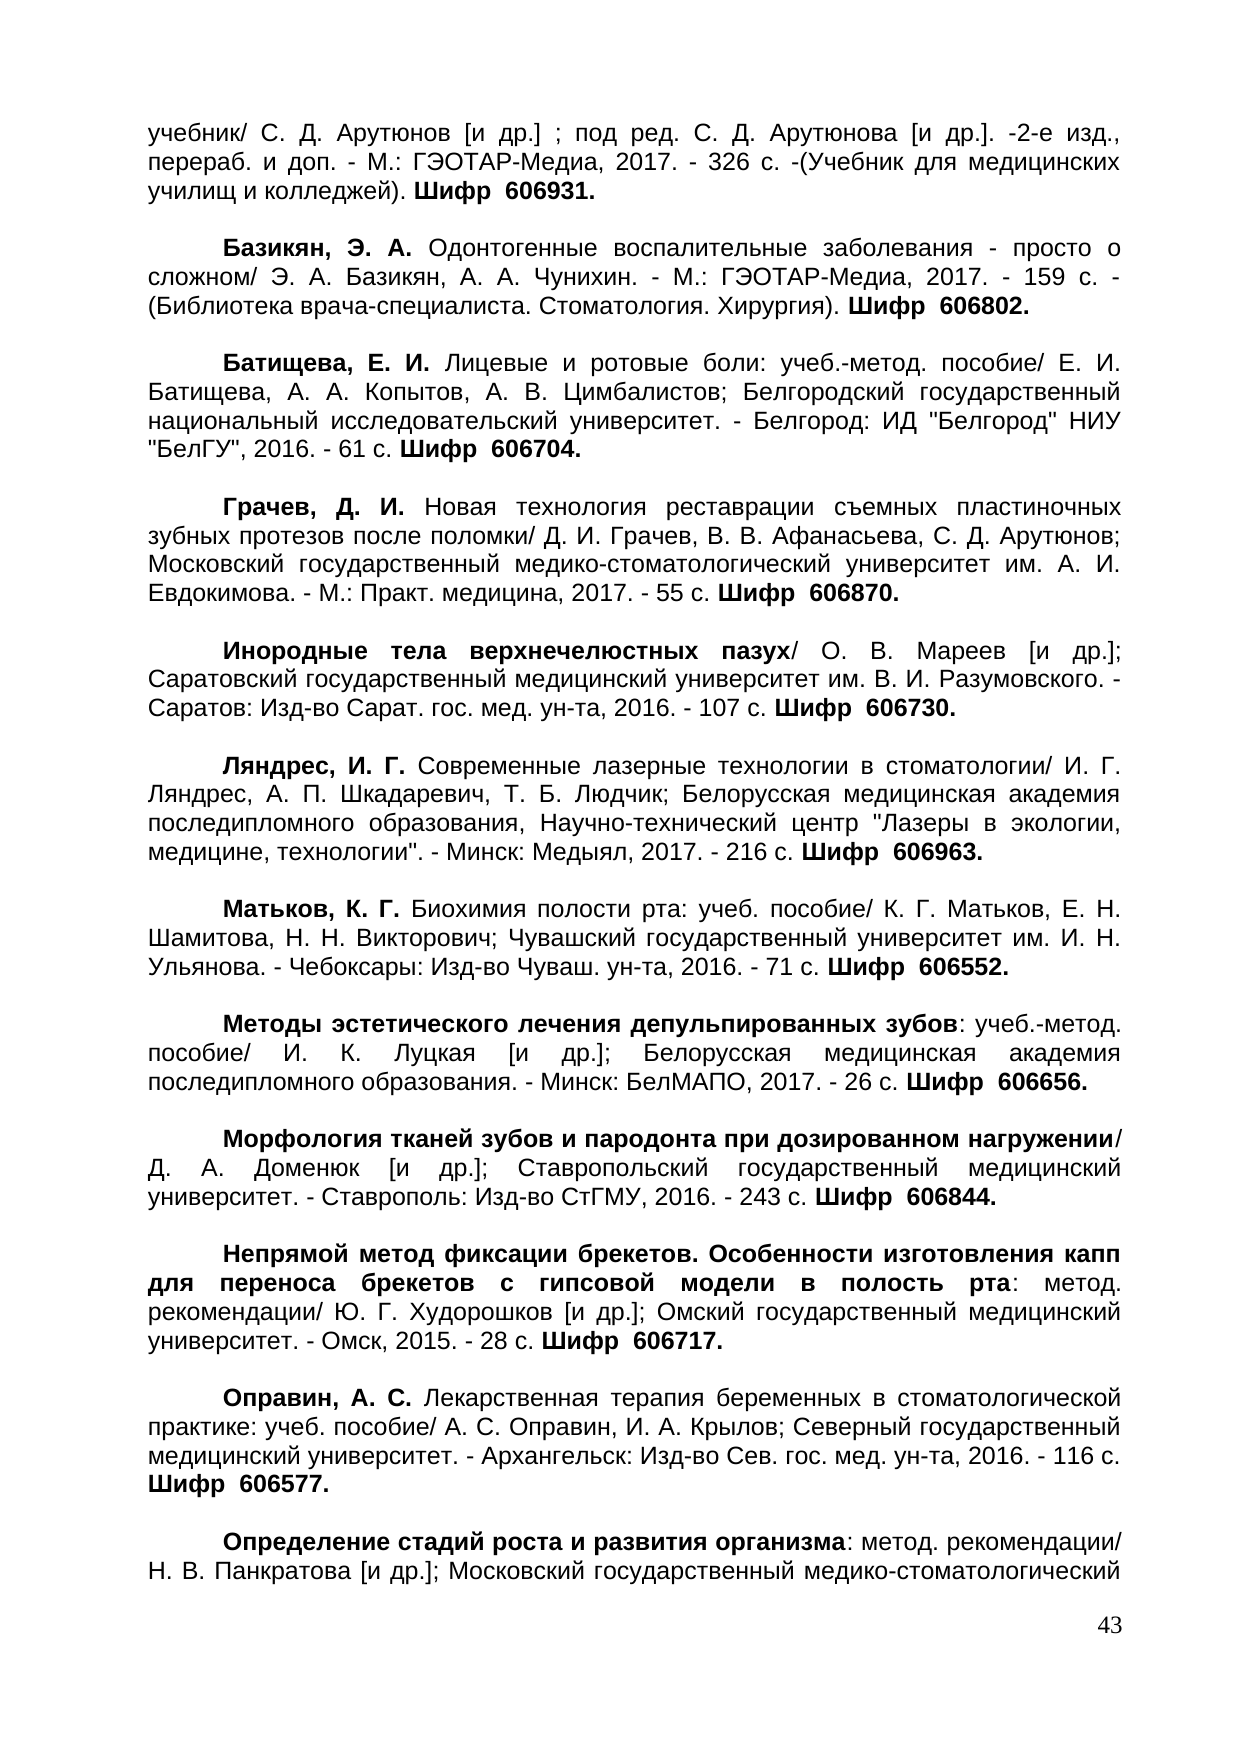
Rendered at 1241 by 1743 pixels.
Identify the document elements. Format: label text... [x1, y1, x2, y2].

text Методы эстетического лечения депульпированных зубов: учеб.-метод. пособие/ И. К. Луцкая [и др.]; Белорусская медицинская академия последипломного образования. - Минск: БелМАПО, 2017. - 26 с. Шифр 606656. [148, 1009, 1122, 1096]
text Грачев, Д. И. Новая технология реставрации съемных пластиночных зубных протезов после поломки/ Д. И. Грачев, В. В. Афанасьева, С. Д. Арутюнов; Московский государственный медико-стоматологический университет им. А. И. Евдокимова. - М.: Практ. медицина, 2017. - 55 с. Шифр 606870. [148, 492, 1122, 607]
text Инородные тела верхнечелюстных пазух/ О. В. Мареев [и др.]; Саратовский государственный медицинский университет им. В. И. Разумовского. - Саратов: Изд-во Сарат. гос. мед. ун-та, 2016. - 107 с. Шифр 606730. [148, 636, 1122, 722]
text Непрямой метод фиксации брекетов. Особенности изготовления капп для переноса брекетов с гипсовой модели в полость рта: метод. рекомендации/ Ю. Г. Худорошков [и др.]; Омский государственный медицинский университет. - Омск, 2015. - 28 с. Шифр 606717. [148, 1239, 1122, 1354]
text Батищева, Е. И. Лицевые и ротовые боли: учеб.-метод. пособие/ Е. И. Батищева, А. А. Копытов, А. В. Цимбалистов; Белгородский государственный национальный исследовательский университет. - Белгород: ИД "Белгород" НИУ "БелГУ", 2016. - 61 с. Шифр 606704. [148, 348, 1122, 463]
text Морфология тканей зубов и пародонта при дозированном нагружении/ Д. А. Доменюк [и др.]; Ставропольский государственный медицинский университет. - Ставрополь: Изд-во СтГМУ, 2016. - 243 с. Шифр 606844. [148, 1124, 1122, 1211]
text Оправин, А. С. Лекарственная терапия беременных в стоматологической практике: учеб. пособие/ А. С. Оправин, И. А. Крылов; Северный государственный медицинский университет. - Архангельск: Изд-во Сев. гос. мед. ун-та, 2016. - 116 с. Шифр 606577. [148, 1383, 1122, 1498]
text Матьков, К. Г. Биохимия полости рта: учеб. пособие/ К. Г. Матьков, Е. Н. Шамитова, Н. Н. Викторович; Чувашский государственный университет им. И. Н. Ульянова. - Чебоксары: Изд-во Чуваш. ун-та, 2016. - 71 с. Шифр 606552. [148, 894, 1122, 981]
text Ляндрес, И. Г. Современные лазерные технологии в стоматологии/ И. Г. Ляндрес, А. П. Шкадаревич, Т. Б. Людчик; Белорусская медицинская академия последипломного образования, Научно-технический центр "Лазеры в экологии, медицине, технологии". - Минск: Медыял, 2017. - 216 с. Шифр 606963. [148, 751, 1122, 866]
text Базикян, Э. А. Одонтогенные воспалительные заболевания - просто о сложном/ Э. А. Базикян, А. А. Чунихин. - М.: ГЭОТАР-Медиа, 2017. - 159 с. -(Библиотека врача-специалиста. Стоматология. Хирургия). Шифр 606802. [148, 233, 1122, 319]
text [148, 1527, 1122, 1584]
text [148, 118, 1122, 204]
